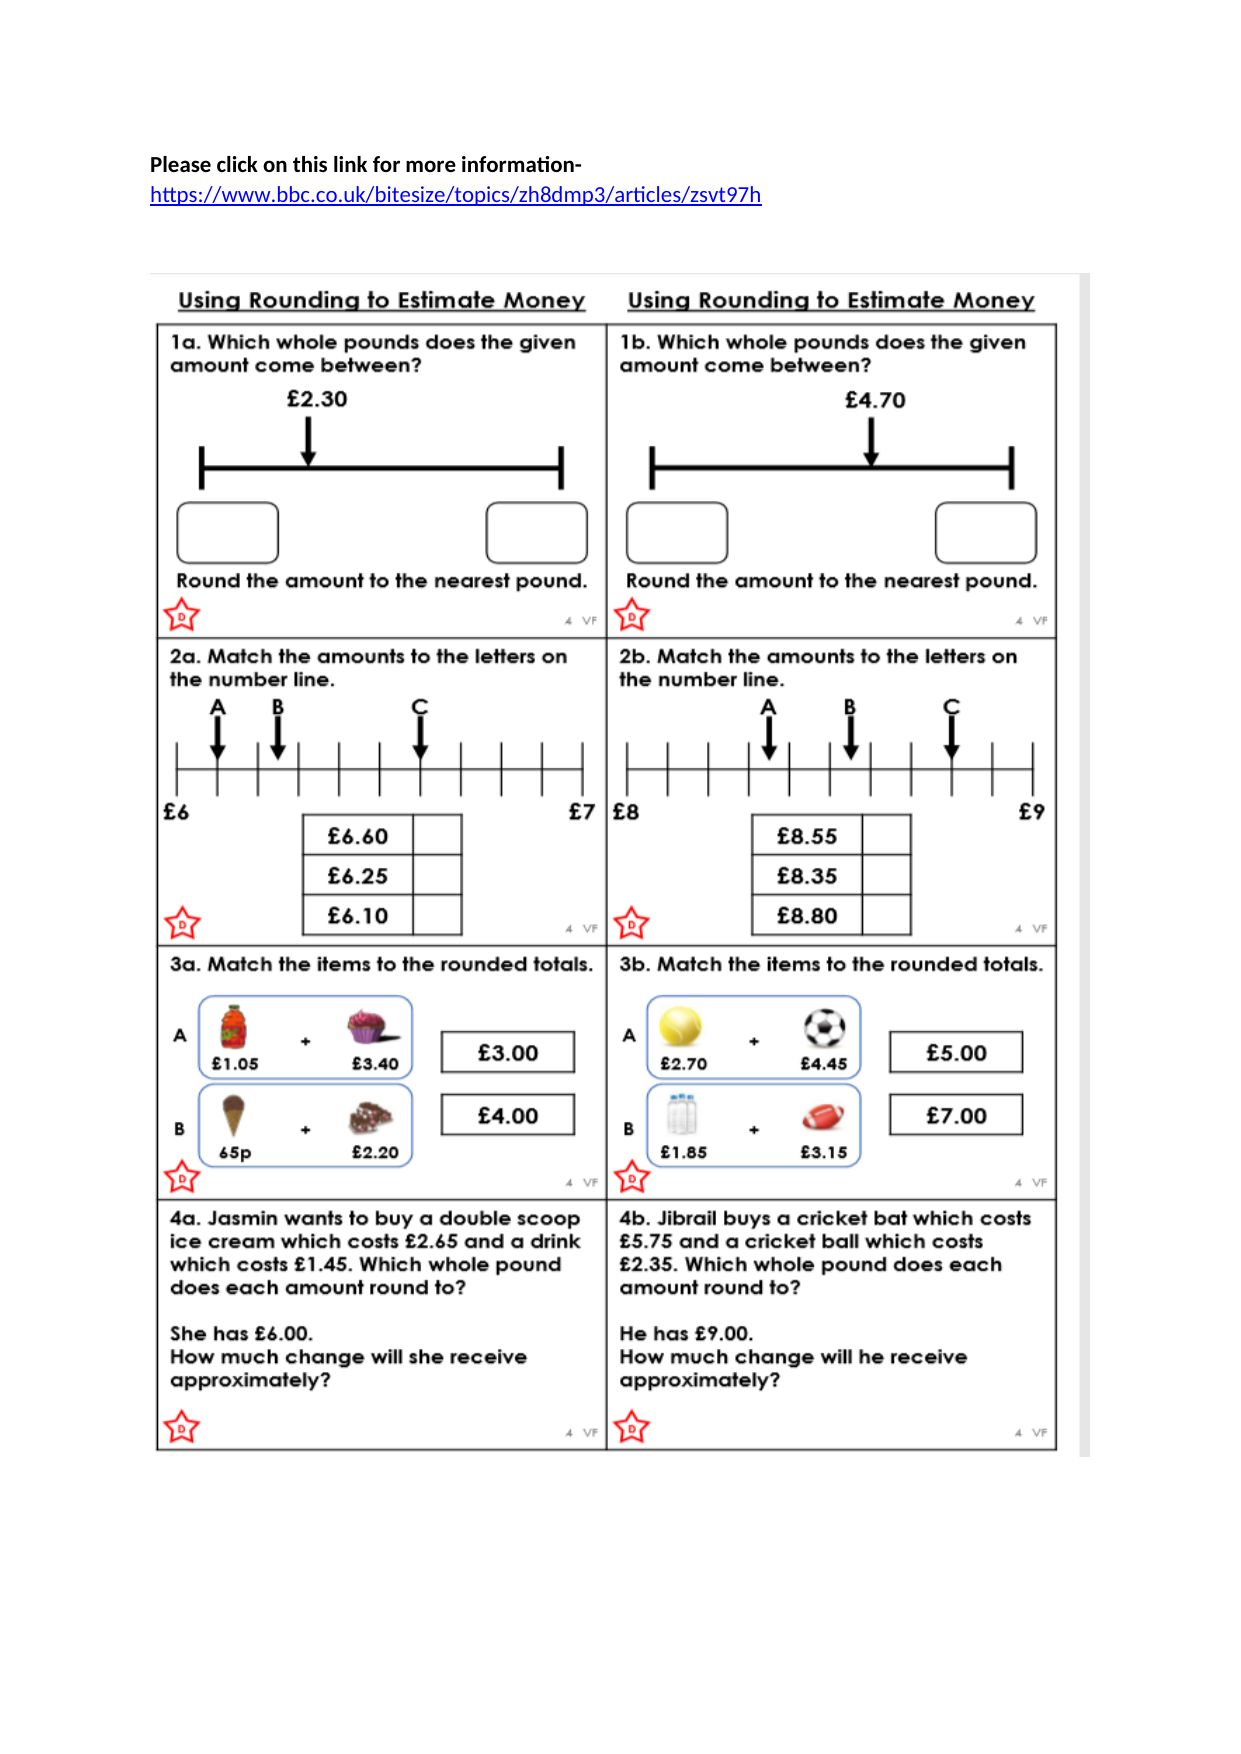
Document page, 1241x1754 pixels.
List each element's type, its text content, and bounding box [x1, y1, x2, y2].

text Please click on this link for more information- https://www.bbc.co.uk/bitesize/topics/zh8dmp3/articles/zsvt97h [150, 150, 1090, 208]
picture [150, 273, 1091, 1457]
